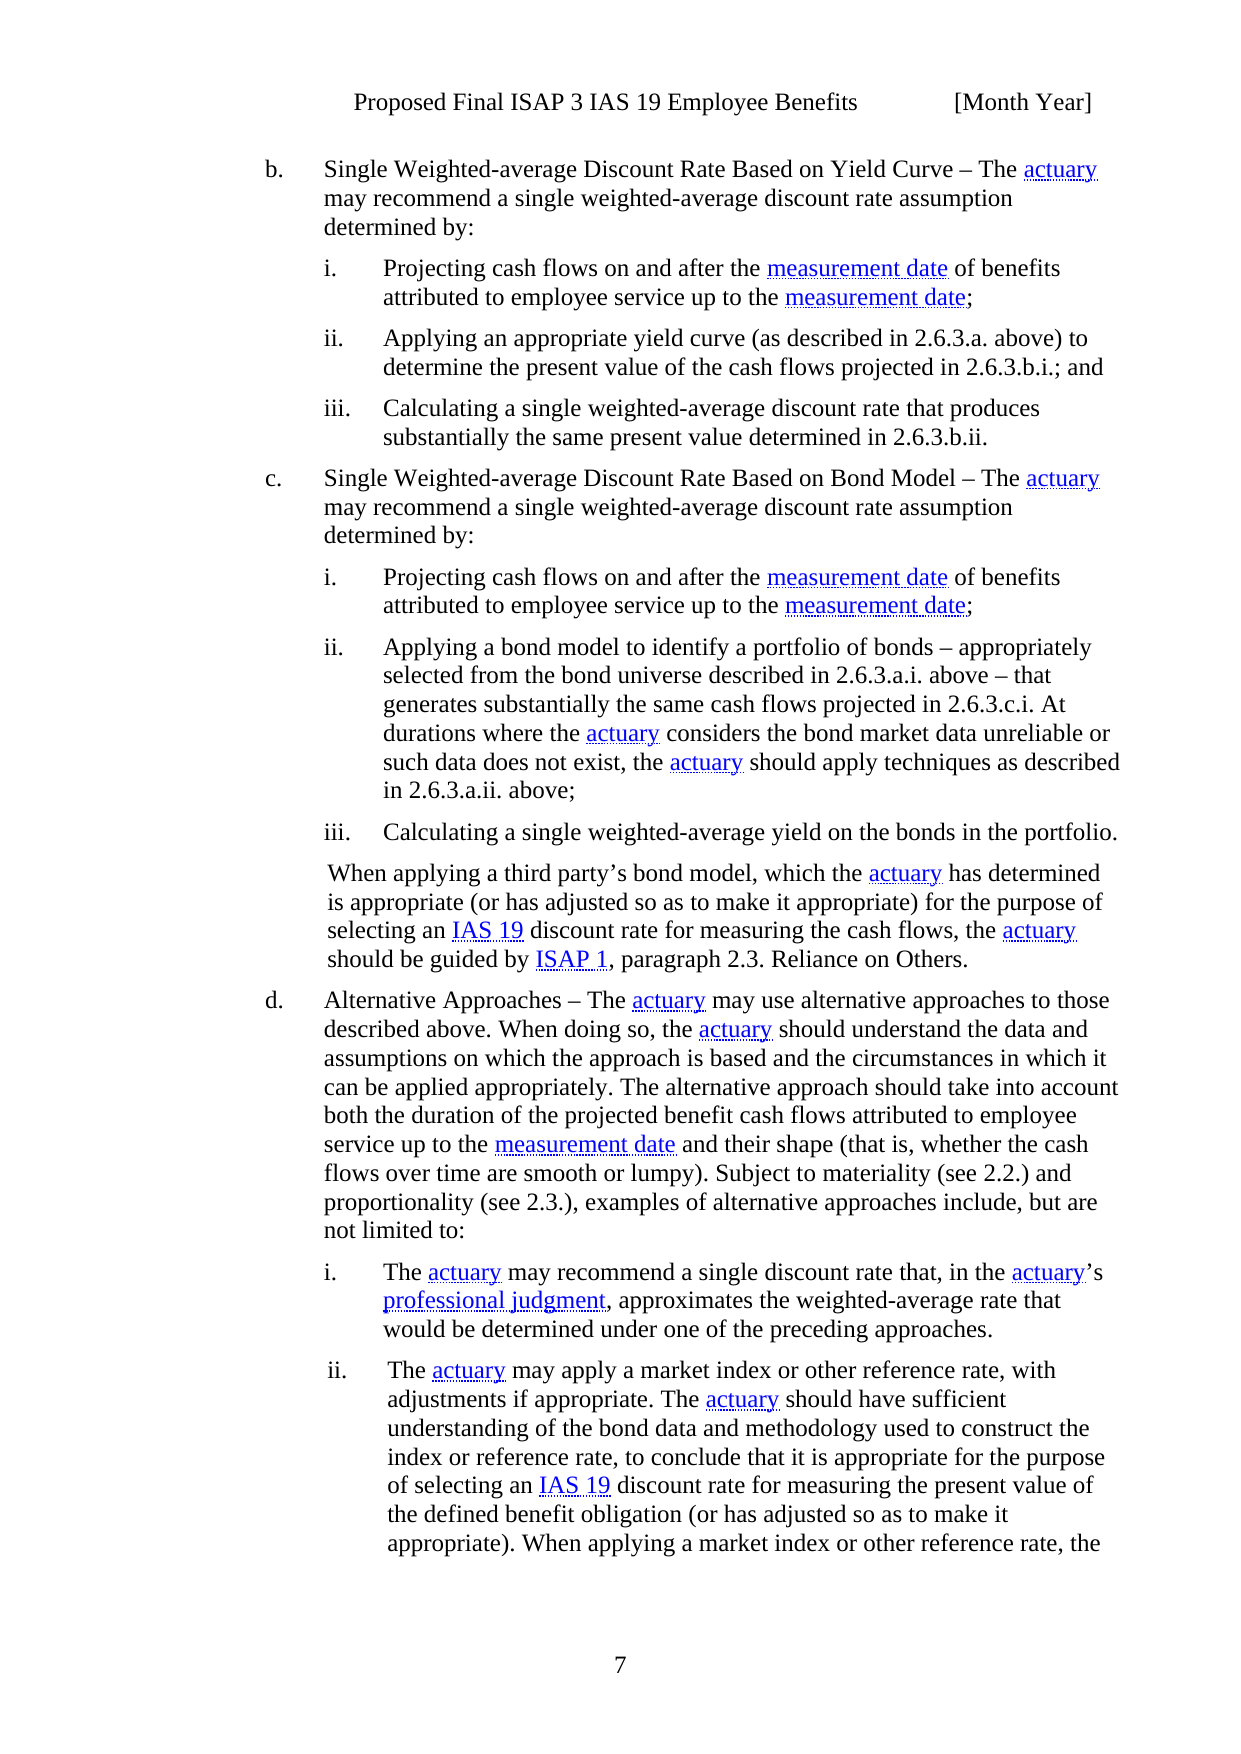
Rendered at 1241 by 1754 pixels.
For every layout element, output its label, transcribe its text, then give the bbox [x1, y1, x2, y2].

list The actuary may recommend a single discount rate that, in the actuary’s professional judgment, approximates the weighted-average rate that would be determined under one of the preceding approaches. [324, 1257, 1123, 1343]
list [327, 1355, 1123, 1557]
list Projecting cash flows on and after the measurement date of benefits attributed to employee service up to the measurement date; [324, 562, 1123, 619]
list Single Weighted-average Discount Rate Based on Bond Model – The actuary may recommend a single weighted-average discount rate assumption determined by: [265, 463, 1123, 549]
list Alternative Approaches – The actuary may use alternative approaches to those described above. When doing so, the actuary should understand the data and assumptions on which the approach is based and the circumstances in which it can be applied appropriately. The alternative approach should take into account both the duration of the projected benefit cash flows attributed to employee service up to the measurement date and their shape (that is, whether the cash flows over time are smooth or lumpy). Subject to materiality (see 2.2.) and proportionality (see 2.3.), examples of alternative approaches include, but are not limited to: [265, 985, 1123, 1244]
list Single Weighted-average Discount Rate Based on Yield Curve – The actuary may recommend a single weighted-average discount rate assumption determined by: [265, 154, 1123, 240]
text When applying a third party’s bond model, which the actuary has determined is appropriate (or has adjusted so as to make it appropriate) for the purpose of selecting an IAS 19 discount rate for measuring the cash flows, the actuary should be guided by ISAP 1, paragraph 2.3. Reliance on Others. [267, 858, 1123, 973]
list Calculating a single weighted-average yield on the bonds in the portfolio. [324, 817, 1123, 845]
list Projecting cash flows on and after the measurement date of benefits attributed to employee service up to the measurement date; [324, 253, 1123, 310]
list Applying an appropriate yield curve (as described in 2.6.3.a. above) to determine the present value of the cash flows projected in 2.6.3.b.i.; and [324, 323, 1123, 380]
list Calculating a single weighted-average discount rate that produces substantially the same present value determined in 2.6.3.b.ii. [324, 393, 1123, 450]
list Applying a bond model to identify a portfolio of bonds – appropriately selected from the bond universe described in 2.6.3.a.i. above – that generates substantially the same cash flows projected in 2.6.3.c.i. At durations where the actuary considers the bond market data unreliable or such data does not exist, the actuary should apply techniques as described in 2.6.3.a.ii. above; [324, 632, 1123, 804]
